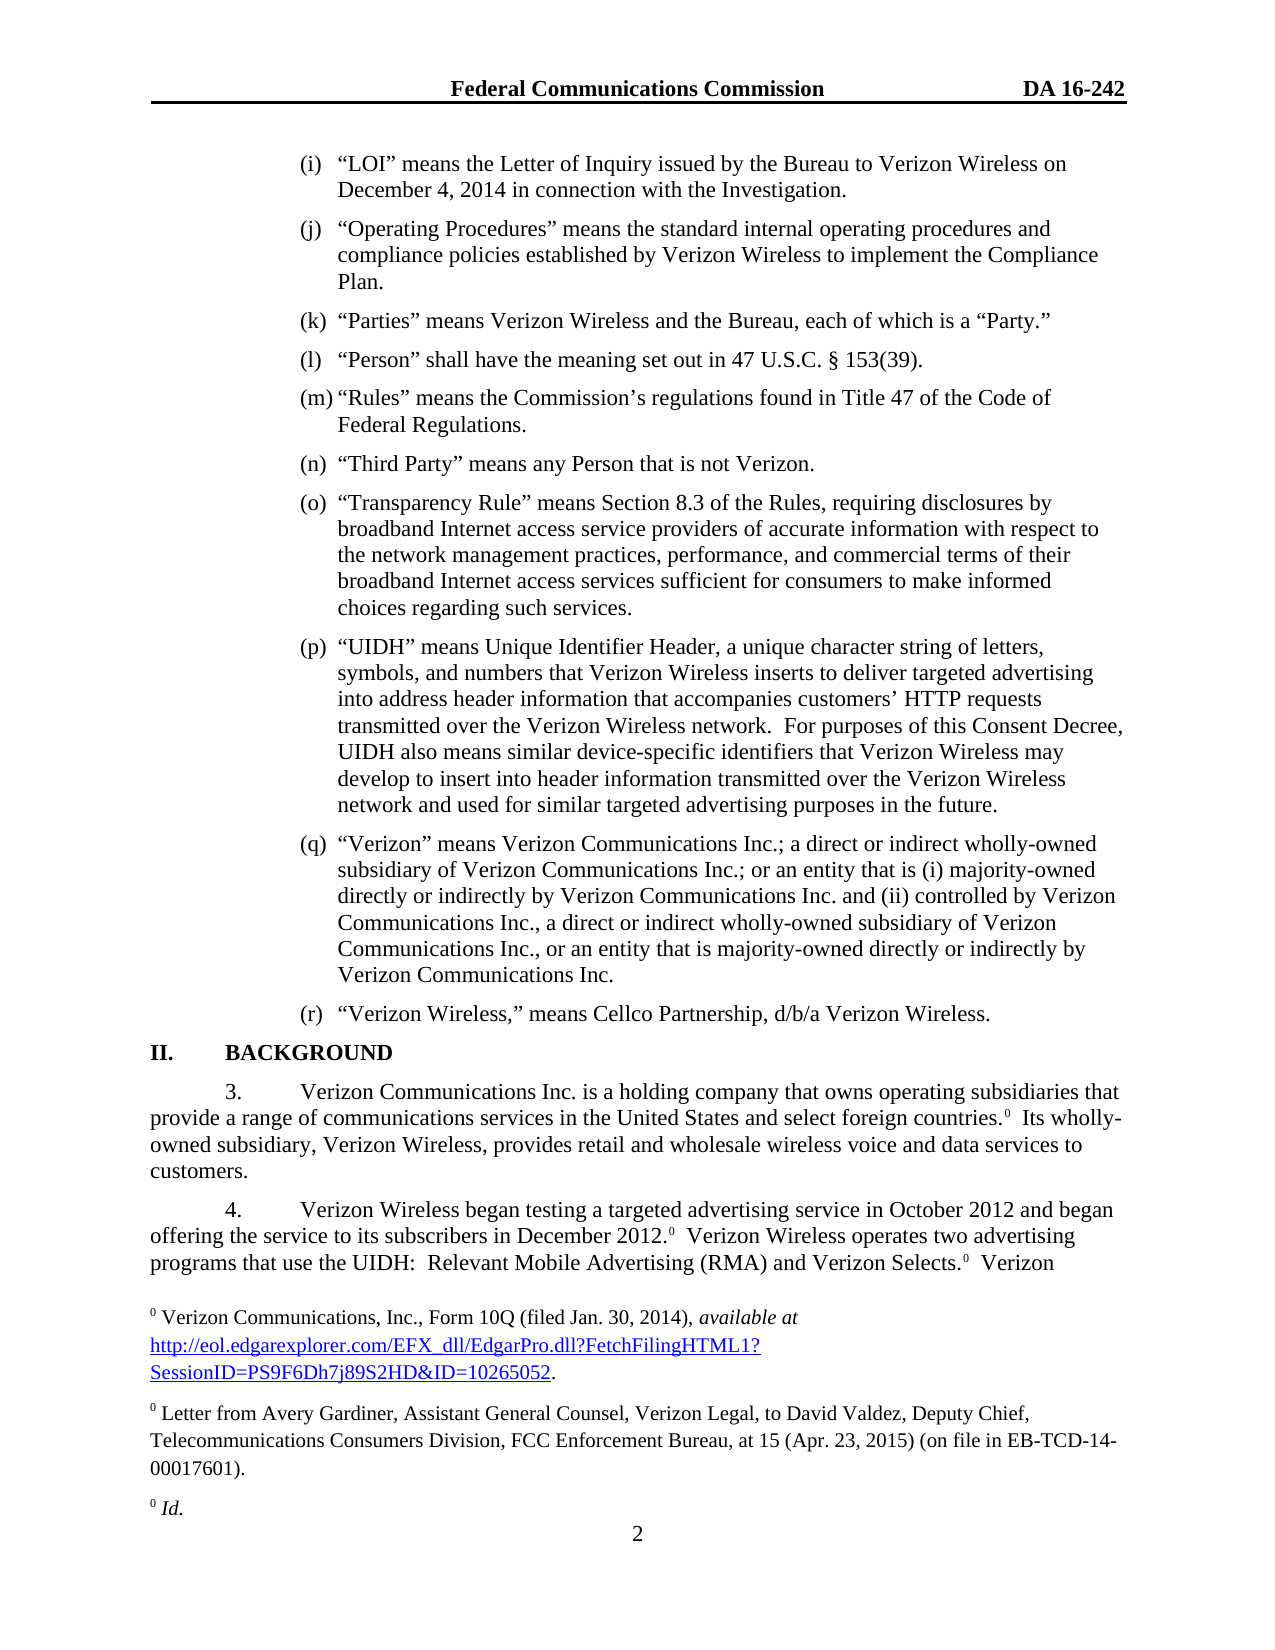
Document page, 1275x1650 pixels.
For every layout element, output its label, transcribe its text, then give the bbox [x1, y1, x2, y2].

text Verizon Communications Inc. is a holding company that owns operating subsidiaries that provide a range of communications services in the United States and select foreign countries. Its wholly-owned subsidiary, Verizon Wireless, provides retail and wholesale wireless voice and data services to customers. [150, 1078, 1125, 1183]
list “Verizon Wireless,” means Cellco Partnership, d/b/a Verizon Wireless. [300, 1000, 1125, 1027]
list “Rules” means the Commission’s regulations found in Title 47 of the Code of Federal Regulations. [300, 384, 1125, 437]
list “Transparency Rule” means Section 8.3 of the Rules, requiring disclosures by broadband Internet access service providers of accurate information with respect to the network management practices, performance, and commercial terms of their broadband Internet access services sufficient for consumers to make informed choices regarding such services. [300, 488, 1125, 620]
list “Third Party” means any Person that is not Verizon. [300, 450, 1125, 476]
list “Verizon” means Verizon Communications Inc.; a direct or indirect wholly-owned subsidiary of Verizon Communications Inc.; or an entity that is (i) majority-owned directly or indirectly by Verizon Communications Inc. and (ii) controlled by Verizon Communications Inc., a direct or indirect wholly-owned subsidiary of Verizon Communications Inc., or an entity that is majority-owned directly or indirectly by Verizon Communications Inc. [300, 830, 1125, 988]
list “Person” shall have the meaning set out in 47 U.S.C. § 153(39). [300, 346, 1125, 372]
subtitle BACKGROUND [150, 1039, 1125, 1066]
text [150, 1196, 1125, 1275]
list “Operating Procedures” means the standard internal operating procedures and compliance policies established by Verizon Wireless to implement the Compliance Plan. [300, 215, 1125, 294]
list “UIDH” means Unique Identifier Header, a unique character string of letters, symbols, and numbers that Verizon Wireless inserts to deliver targeted advertising into address header information that accompanies customers’ HTTP requests transmitted over the Verizon Wireless network. For purposes of this Consent Decree, UIDH also means similar device-specific identifiers that Verizon Wireless may develop to insert into header information transmitted over the Verizon Wireless network and used for similar targeted advertising purposes in the future. [300, 633, 1125, 817]
list “Parties” means Verizon Wireless and the Bureau, each of which is a “Party.” [300, 307, 1125, 333]
list “LOI” means the Letter of Inquiry issued by the Bureau to Verizon Wireless on December 4, 2014 in connection with the Investigation. [300, 150, 1125, 203]
